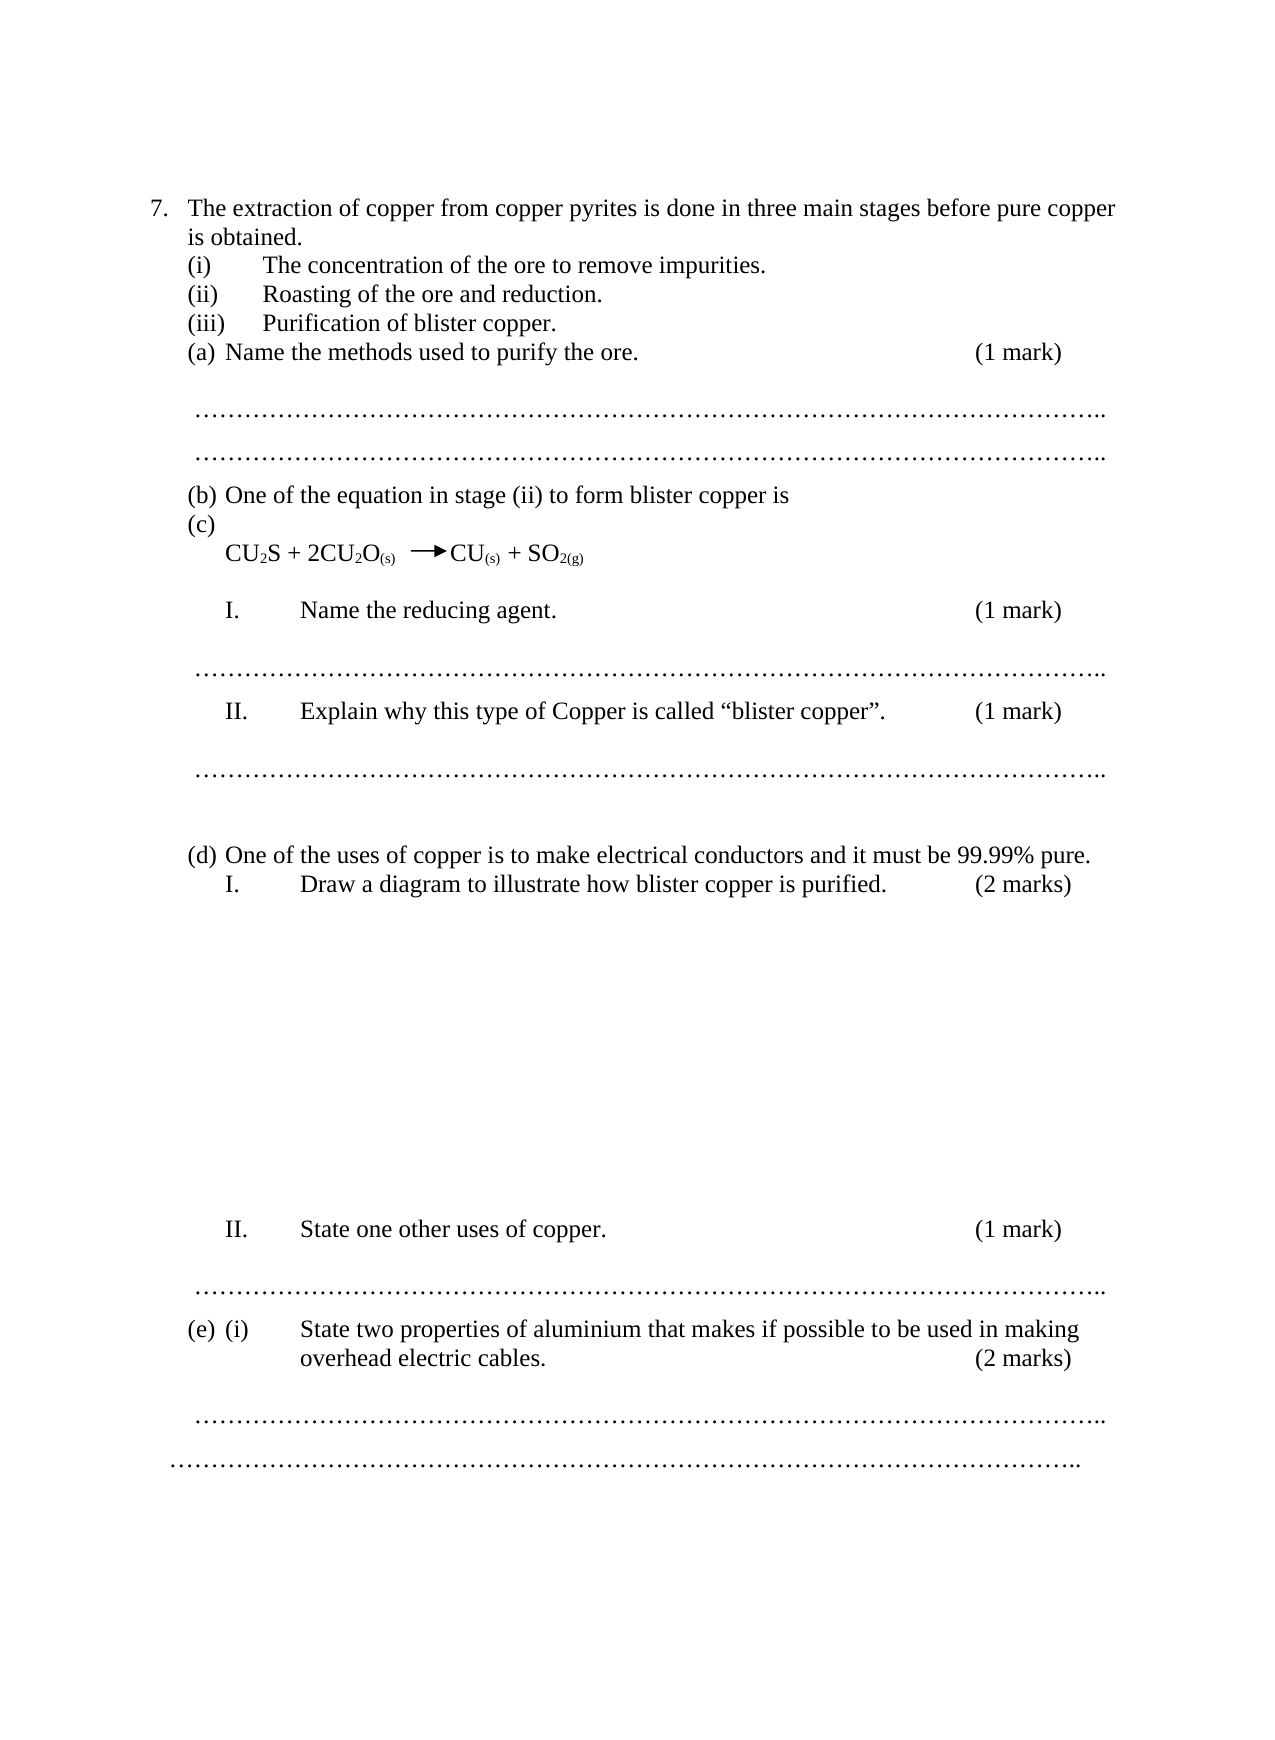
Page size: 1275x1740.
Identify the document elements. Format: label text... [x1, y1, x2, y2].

list overhead electric cables. (2 marks) [225, 1343, 1125, 1372]
list Roasting of the ore and reduction. [187, 279, 1125, 308]
list Name the methods used to purify the ore. (1 mark) [187, 337, 1125, 366]
text ……………………………………………………………………………………………….. [150, 653, 1125, 682]
text ……………………………………………………………………………………………….. [150, 1271, 1125, 1300]
text CU2S + 2CU2O(s) CU(s) + SO2(g) [150, 538, 1125, 567]
list Purification of blister copper. [187, 308, 1125, 337]
list One of the equation in stage (ii) to form blister copper is [187, 481, 1125, 509]
list (i) State two properties of aluminium that makes if possible to be used in making [187, 1314, 1125, 1343]
list The extraction of copper from copper pyrites is done in three main stages before pure copper is obtained. [150, 193, 1125, 251]
list Explain why this type of Copper is called “blister copper”. (1 mark) [225, 696, 1125, 725]
list The concentration of the ore to remove impurities. [187, 251, 1125, 279]
text ……………………………………………………………………………………………….. [150, 1401, 1125, 1429]
text ……………………………………………………………………………………………….. [150, 1444, 1125, 1472]
list State one other uses of copper. (1 mark) [225, 1214, 1125, 1242]
list One of the uses of copper is to make electrical conductors and it must be 99.99% pure. [187, 840, 1125, 869]
text ……………………………………………………………………………………………….. [150, 394, 1125, 423]
text ……………………………………………………………………………………………….. [150, 437, 1125, 466]
list Name the reducing agent. (1 mark) [225, 596, 1125, 624]
text ……………………………………………………………………………………………….. [150, 754, 1125, 782]
list Draw a diagram to illustrate how blister copper is purified. (2 marks) [225, 869, 1125, 897]
